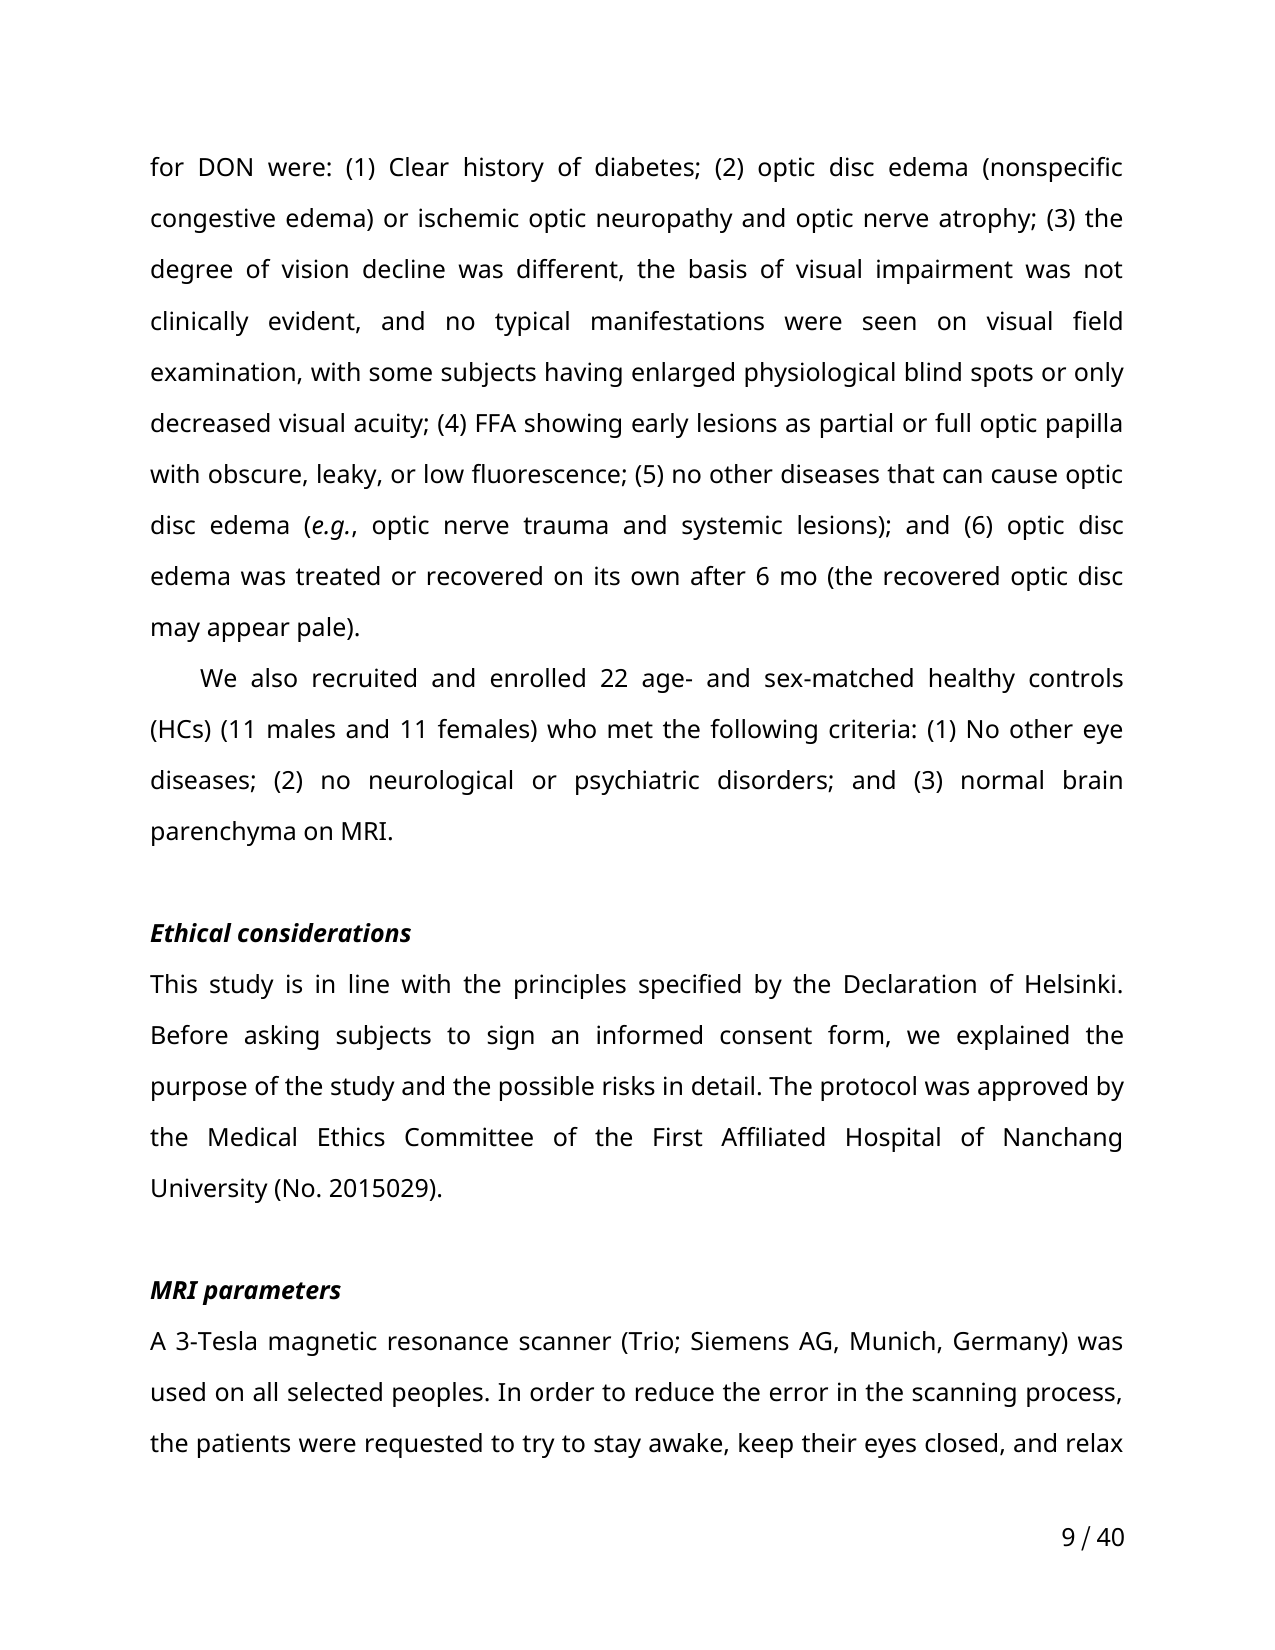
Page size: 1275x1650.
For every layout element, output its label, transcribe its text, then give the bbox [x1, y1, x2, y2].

text We also recruited and enrolled 22 age- and sex-matched healthy controls (HCs) (11 males and 11 females) who met the following criteria: (1) No other eye diseases; (2) no neurological or psychiatric disorders; and (3) normal brain parenchyma on MRI. [150, 660, 1125, 848]
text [150, 1324, 1125, 1460]
text This study is in line with the principles specified by the Declaration of Helsinki. Before asking subjects to sign an informed consent form, we explained the purpose of the study and the possible risks in detail. The protocol was approved by the Medical Ethics Committee of the First Affiliated Hospital of Nanchang University (No. 2015029). [150, 967, 1125, 1205]
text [150, 150, 1125, 643]
text MRI parameters [150, 1273, 1125, 1307]
text Ethical considerations [150, 916, 1125, 950]
